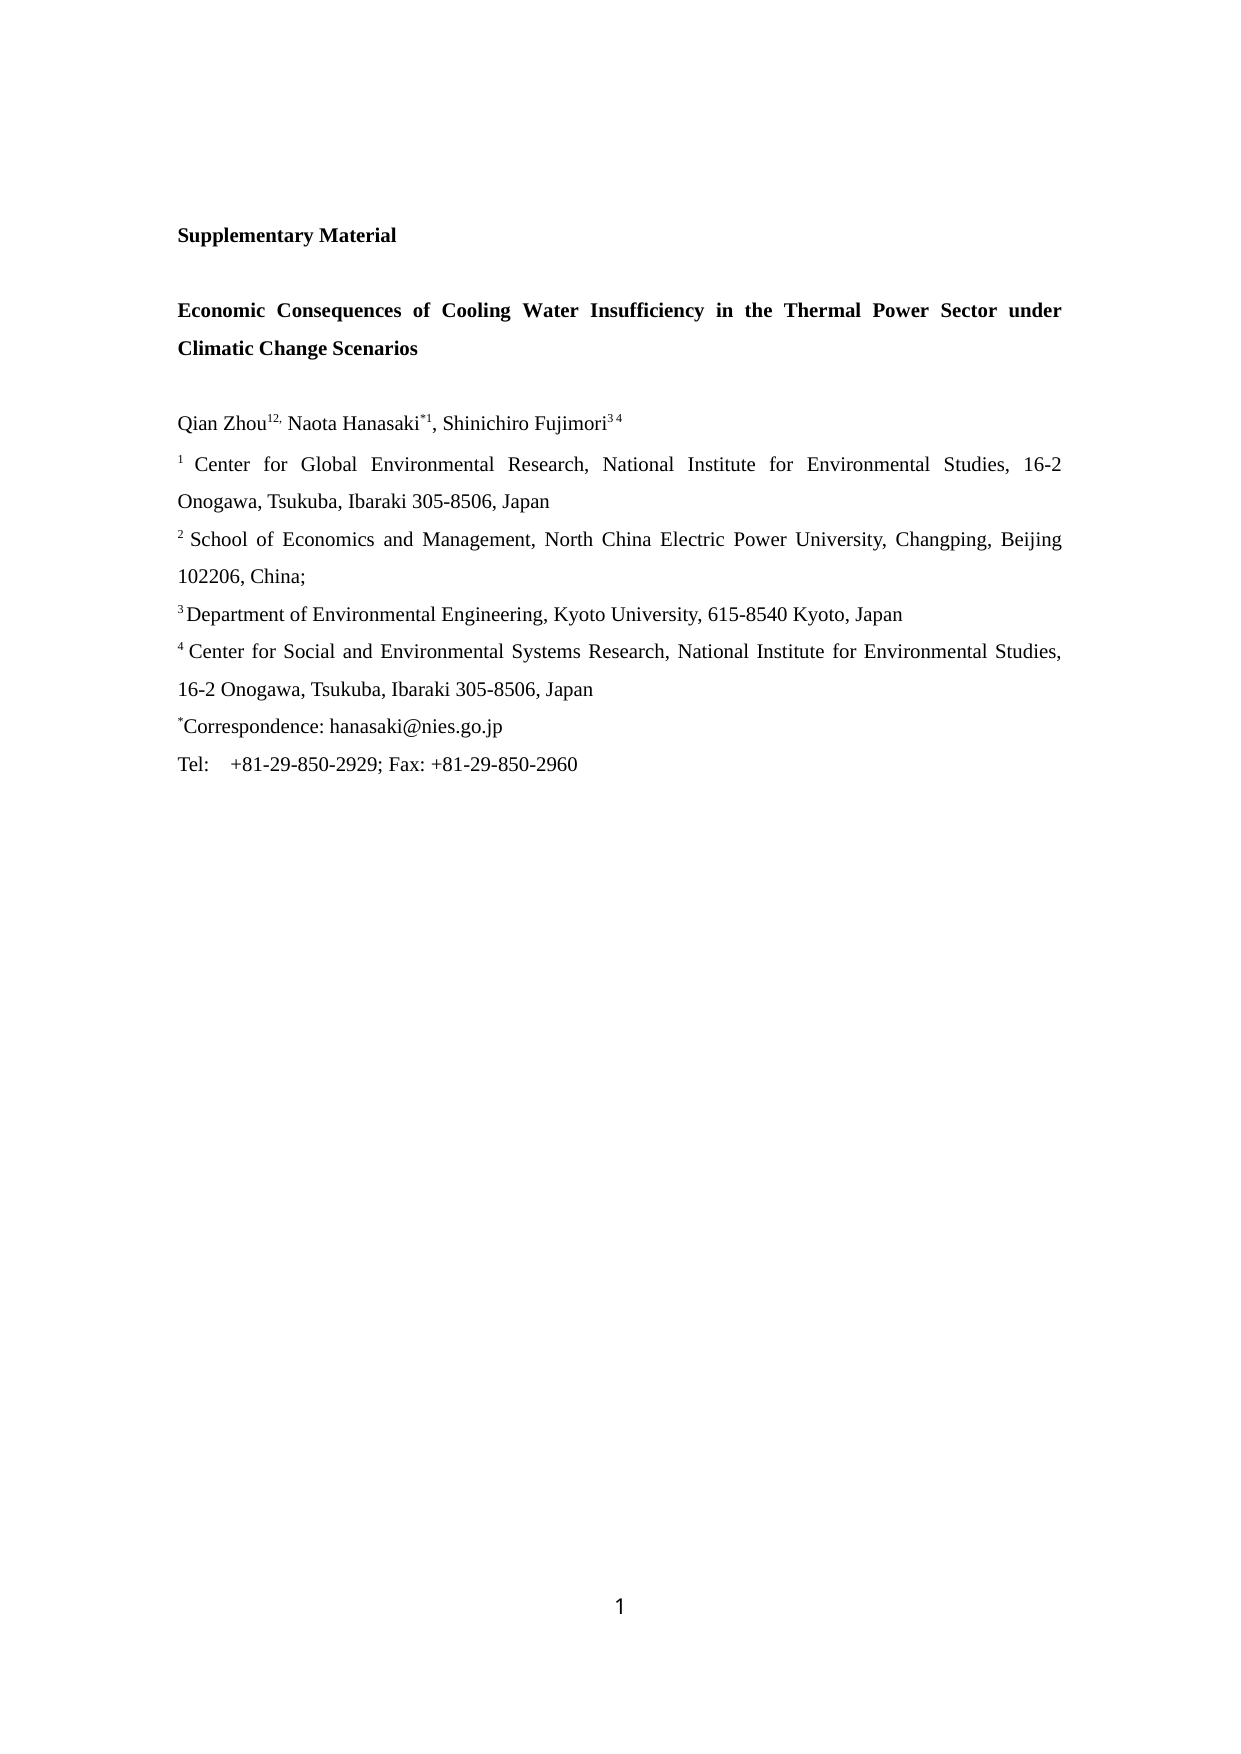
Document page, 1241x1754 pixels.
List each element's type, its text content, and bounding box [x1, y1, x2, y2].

text *Correspondence: hanasaki@nies.go.jp [177, 708, 1063, 745]
text 3 Department of Environmental Engineering, Kyoto University, 615-8540 Kyoto, Japan [177, 595, 1063, 633]
text 2 School of Economics and Management, North China Electric Power University, Changping, Beijing 102206, China; [177, 520, 1063, 595]
text Supplementary Material [177, 217, 1063, 254]
text Tel: +81-29-850-2929; Fax: +81-29-850-2960 [177, 745, 1063, 783]
text Economic Consequences of Cooling Water Insufficiency in the Thermal Power Sector under Climatic Change Scenarios [177, 292, 1063, 367]
text 1 Center for Global Environmental Research, National Institute for Environmental Studies, 16-2 Onogawa, Tsukuba, Ibaraki 305-8506, Japan [177, 445, 1063, 520]
text 4 Center for Social and Environmental Systems Research, National Institute for Environmental Studies, 16-2 Onogawa, Tsukuba, Ibaraki 305-8506, Japan [177, 633, 1063, 708]
text Qian Zhou12, Naota Hanasaki*1, Shinichiro Fujimori3 4 [177, 404, 1063, 442]
